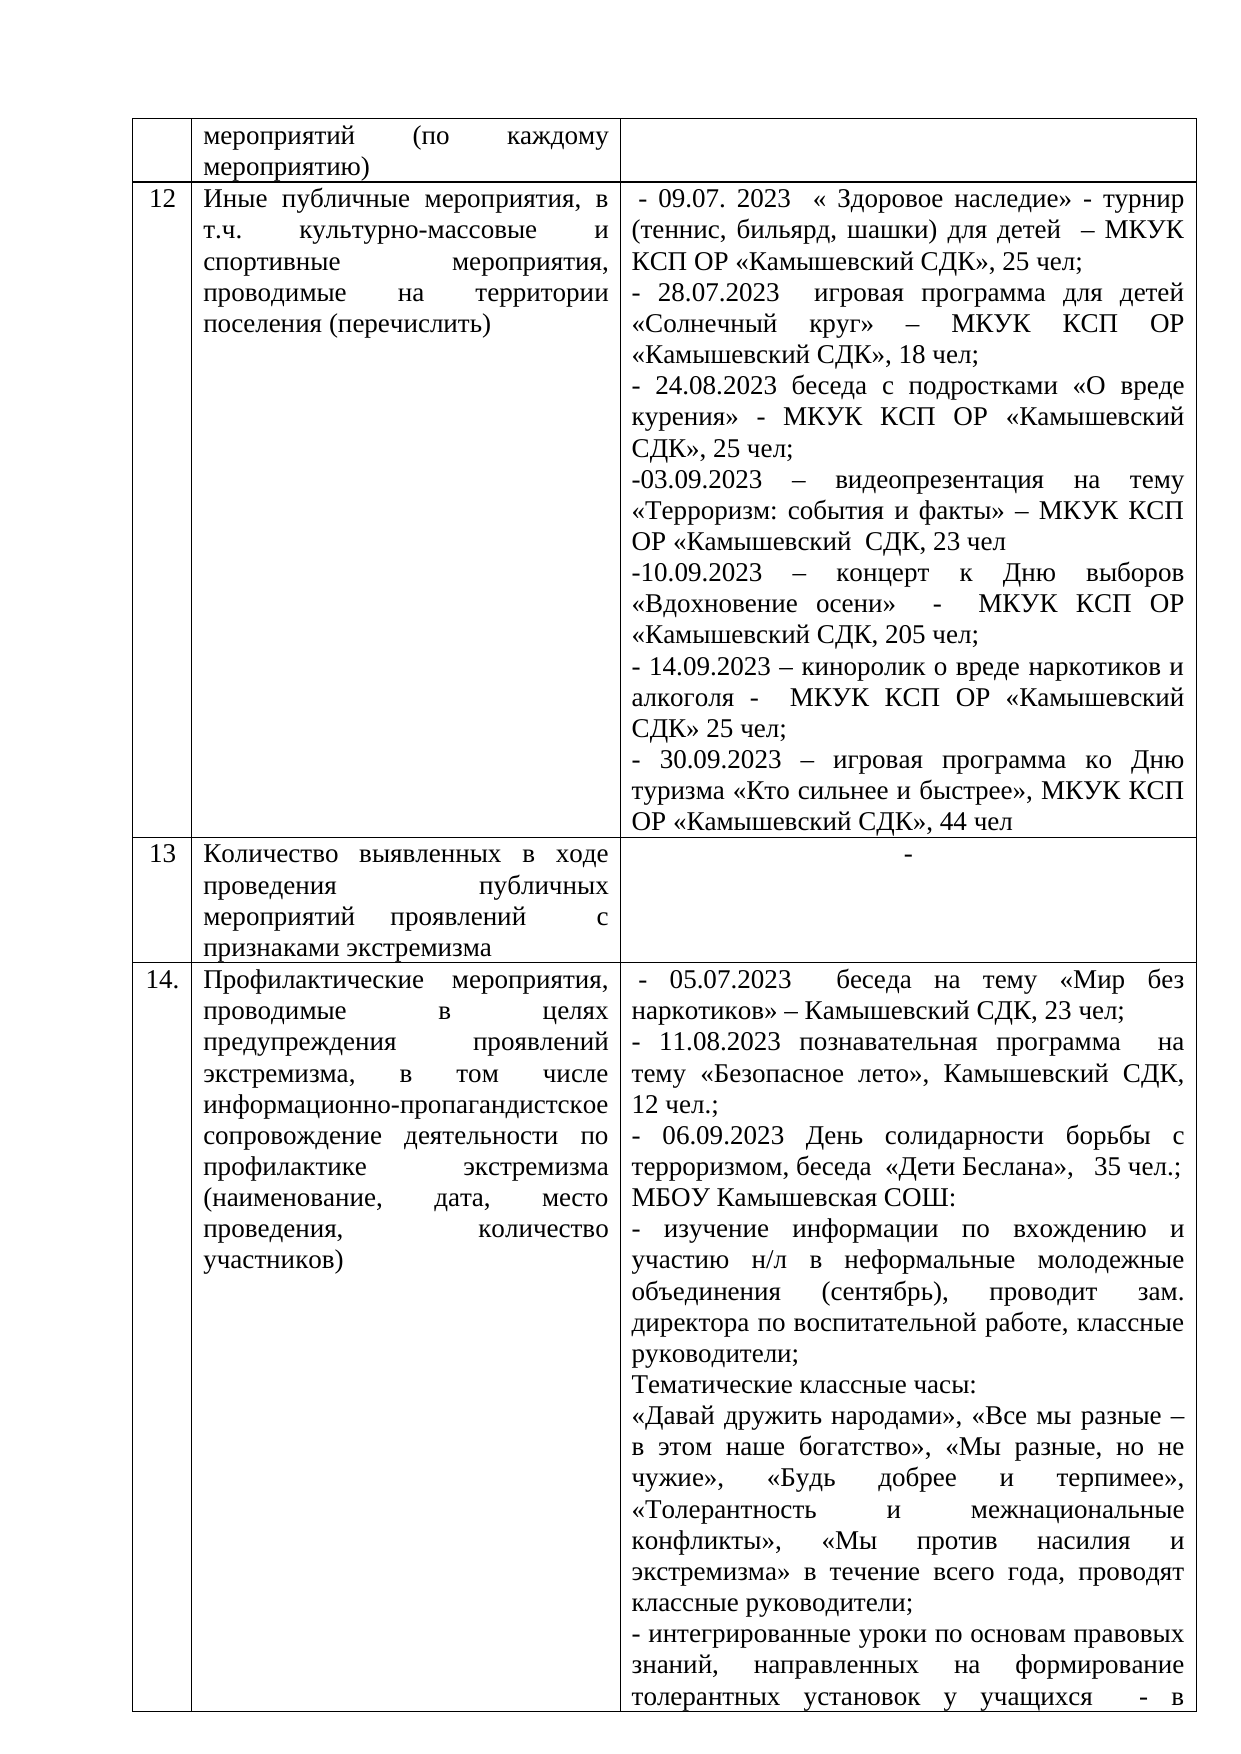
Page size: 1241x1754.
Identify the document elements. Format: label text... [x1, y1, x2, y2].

table_cell - [621, 119, 1196, 181]
table_cell Иные публичные мероприятия, в т.ч. культурно-массовые и спортивные мероприятия, проводимые на территории поселения (перечислить) [192, 183, 620, 837]
table_cell - 09.07. 2023 « Здоровое наследие» - турнир (теннис, бильярд, шашки) для детей – МКУК КСП ОР «Камышевский СДК», 25 чел; - 28.07.2023 игровая программа для детей «Солнечный круг» – МКУК КСП ОР «Камышевский СДК», 18 чел; - 24.08.2023 беседа с подростками «О вреде курения» - МКУК КСП ОР «Камышевский СДК», 25 чел; -03.09.2023 – видеопрезентация на тему «Терроризм: события и факты» – МКУК КСП ОР «Камышевский СДК, 23 чел -10.09.2023 – концерт к Дню выборов «Вдохновение осени» - МКУК КСП ОР «Камышевский СДК, 205 чел; - 14.09.2023 – киноролик о вреде наркотиков и алкоголя - МКУК КСП ОР «Камышевский СДК» 25 чел; - 30.09.2023 – игровая программа ко Дню туризма «Кто сильнее и быстрее», МКУК КСП ОР «Камышевский СДК», 44 чел [621, 183, 1196, 837]
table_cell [192, 119, 620, 181]
table_cell 11 [133, 119, 191, 181]
table_cell - [621, 838, 1196, 962]
table_cell 12 [133, 183, 191, 837]
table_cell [621, 963, 1196, 1711]
table_cell Количество выявленных в ходе проведения публичных мероприятий проявлений с признаками экстремизма [192, 838, 620, 962]
table_cell 14. [133, 963, 191, 1711]
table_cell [192, 963, 620, 1711]
table_cell 13 [133, 838, 191, 962]
